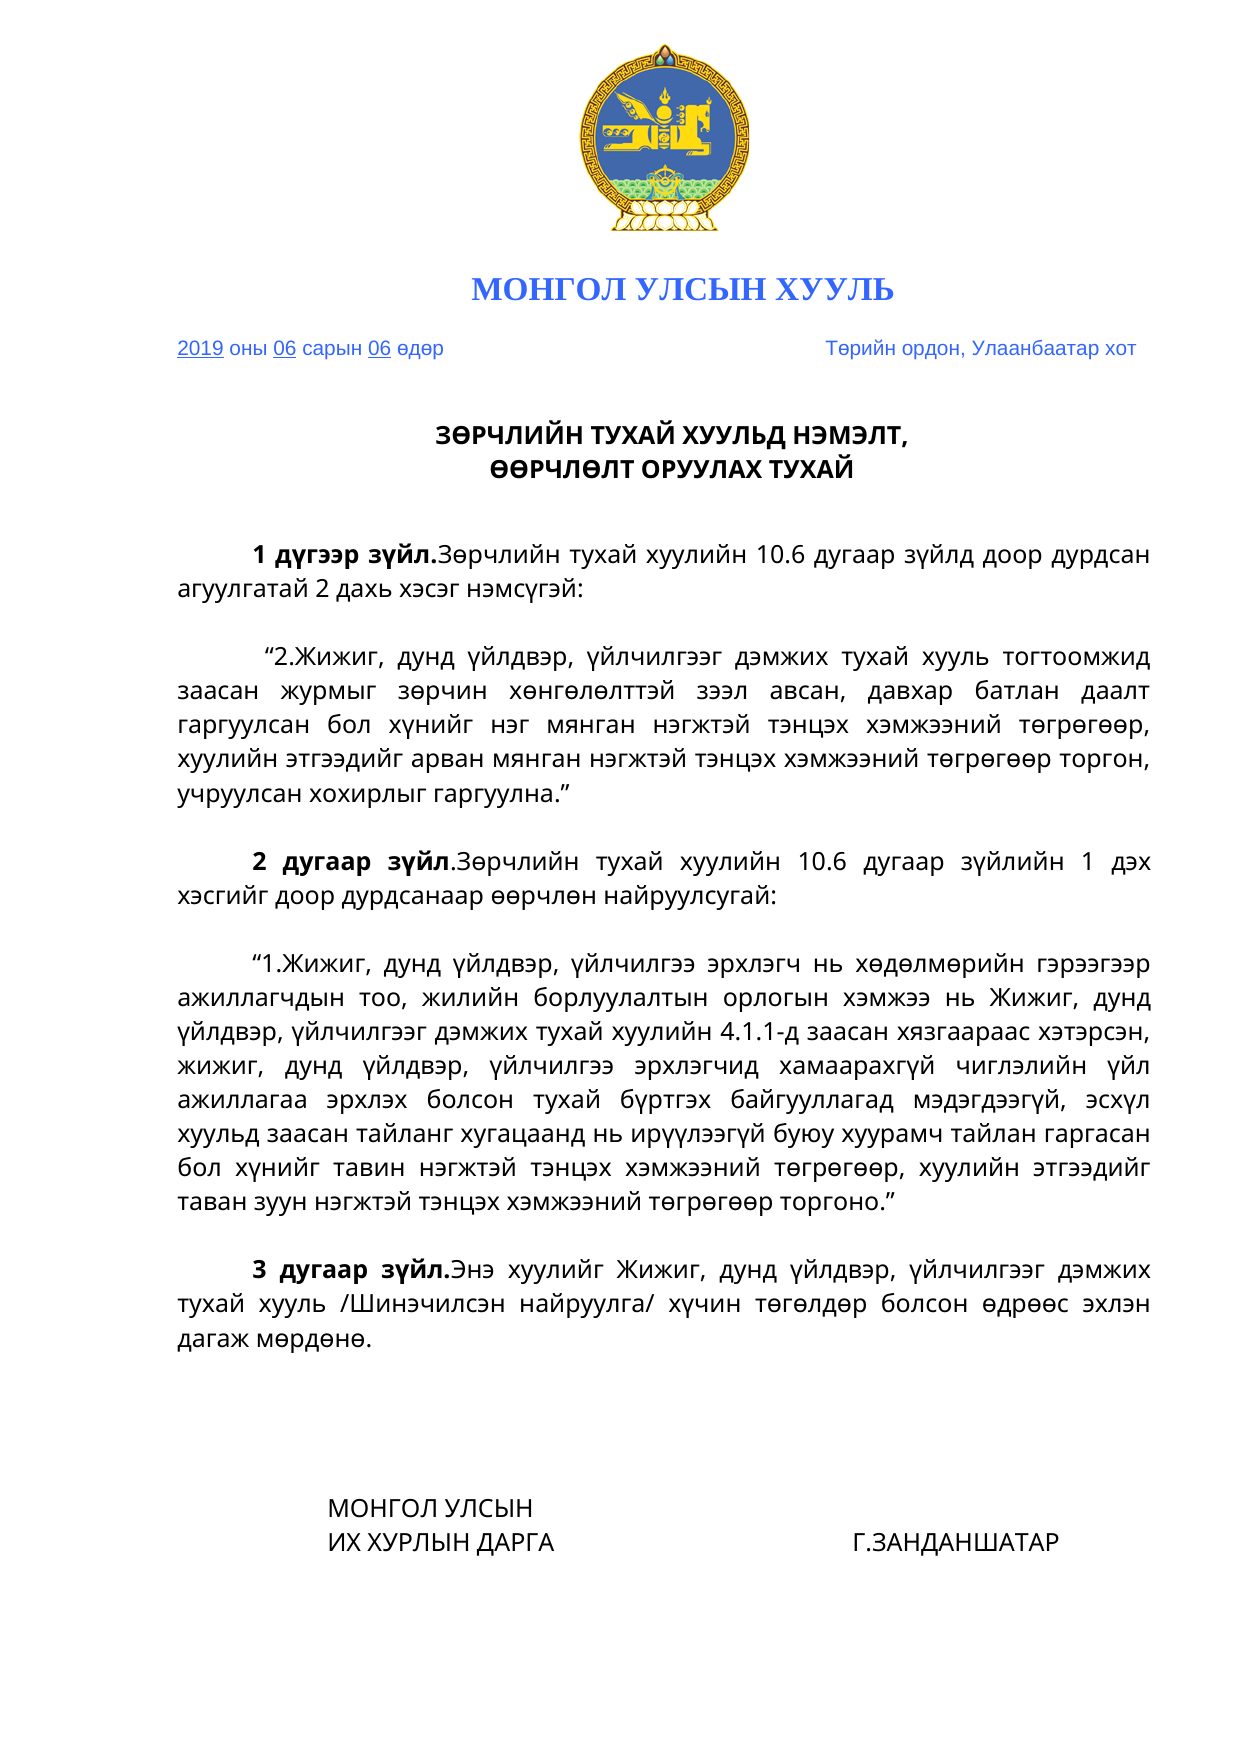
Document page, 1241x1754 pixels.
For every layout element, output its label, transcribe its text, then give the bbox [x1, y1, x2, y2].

text “2.Жижиг, дунд үйлдвэр, үйлчилгээг дэмжих тухай хууль тогтоомжид заасан журмыг зөрчин хөнгөлөлттэй зээл авсан, давхар батлан даалт гаргуулсан бол хүнийг нэг мянган нэгжтэй тэнцэх хэмжээний төгрөгөөр, хуулийн этгээдийг арван мянган нэгжтэй тэнцэх хэмжээний төгрөгөөр торгон, учруулсан хохирлыг гаргуулна.” [177, 639, 1151, 809]
picture [579, 43, 750, 231]
text 2019 оны 06 сарын 06 өдөр Төрийн ордон, Улаанбаатар хот [177, 336, 1151, 360]
text 1 дүгээр зүйл.Зөрчлийн тухай хуулийн 10.6 дугаар зүйлд доор дурдсан агуулгатай 2 дахь хэсэг нэмсүгэй: [177, 537, 1151, 605]
text 2 дугаар зүйл.Зөрчлийн тухай хуулийн 10.6 дугаар зүйлийн 1 дэх хэсгийг доор дурдсанаар өөрчлөн найруулсугай: [177, 843, 1151, 911]
text 3 дугаар зүйл.Энэ хуулийг Жижиг, дунд үйлдвэр, үйлчилгээг дэмжих тухай хууль /Шинэчилсэн найруулга/ хүчин төгөлдөр болсон өдрөөс эхлэн дагаж мөрдөнө. [177, 1252, 1151, 1354]
text МОНГОЛ УЛСЫН [177, 1491, 1151, 1524]
text ИХ ХУРЛЫН ДАРГА Г.ЗАНДАНШАТАР [177, 1524, 1151, 1559]
text “1.Жижиг, дунд үйлдвэр, үйлчилгээ эрхлэгч нь хөдөлмөрийн гэрээгээр ажиллагчдын тоо, жилийн борлуулалтын орлогын хэмжээ нь Жижиг, дунд үйлдвэр, үйлчилгээг дэмжих тухай хуулийн 4.1.1-д заасан хязгаараас хэтэрсэн, жижиг, дунд үйлдвэр, үйлчилгээ эрхлэгчид хамаарахгүй чиглэлийн үйл ажиллагаа эрхлэх болсон тухай бүртгэх байгууллагад мэдэгдээгүй, эсхүл хуульд заасан тайланг хугацаанд нь ирүүлээгүй буюу хуурамч тайлан гаргасан бол хүнийг тавин нэгжтэй тэнцэх хэмжээний төгрөгөөр, хуулийн этгээдийг таван зуун нэгжтэй тэнцэх хэмжээний төгрөгөөр торгоно.” [177, 946, 1151, 1218]
text ЗӨРЧЛИЙН ТУХАЙ ХУУЛЬД НЭМЭЛТ, [192, 418, 1151, 452]
title МОНГОЛ УЛСЫН ХУУЛЬ [177, 269, 1189, 307]
text ӨӨРЧЛӨЛТ ОРУУЛАХ ТУХАЙ [192, 452, 1151, 486]
